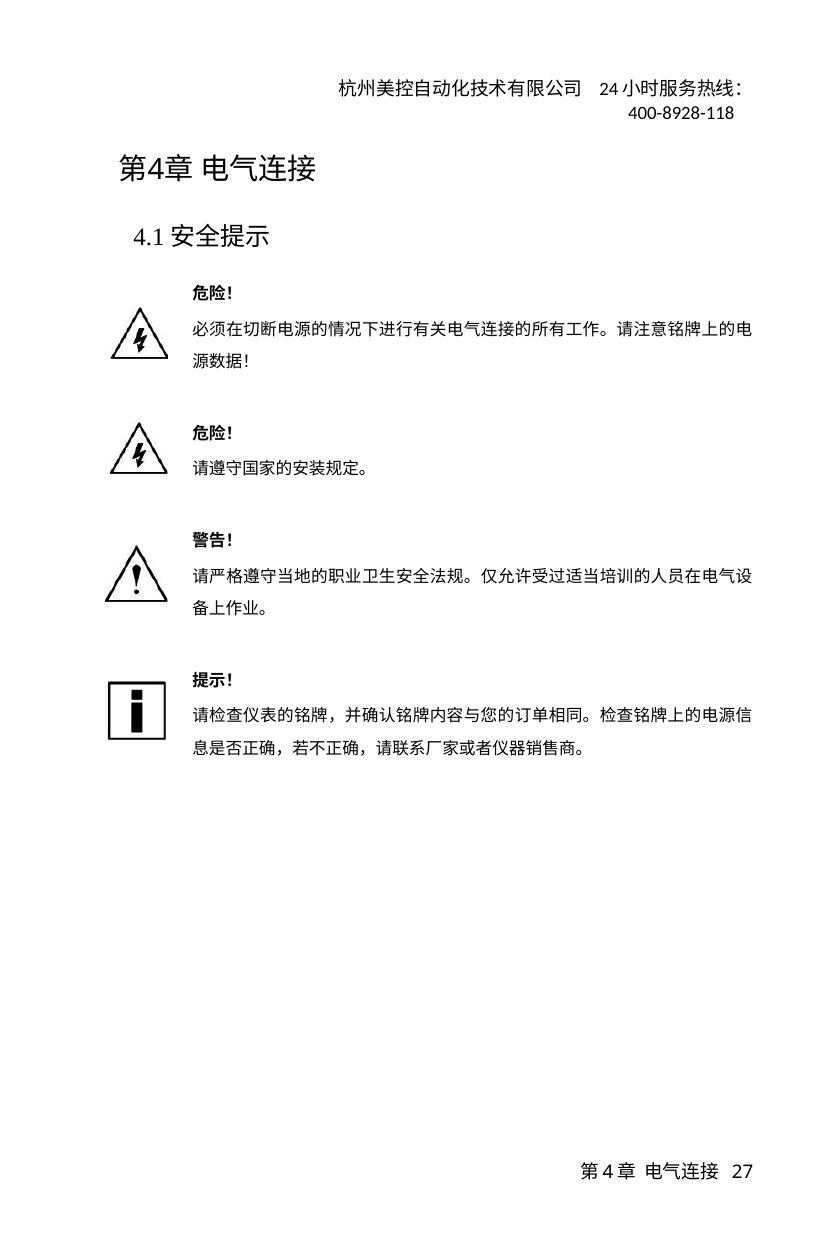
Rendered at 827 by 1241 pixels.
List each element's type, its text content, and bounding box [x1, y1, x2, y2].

picture [109, 422, 168, 474]
text 必须在切断电源的情况下进行有关电气连接的所有工作。请注意铭牌上的电源数据！ [192, 312, 753, 377]
picture [104, 545, 168, 602]
text 安全提示 [133, 202, 753, 267]
picture [107, 681, 166, 740]
text 危险！ [192, 416, 753, 448]
text 请严格遵守当地的职业卫生安全法规。仅允许受过适当培训的人员在电气设备上作业。 [192, 558, 753, 623]
text 提示！ [192, 662, 753, 695]
text 请遵守国家的安装规定。 [192, 451, 753, 484]
text 电气连接 [118, 134, 753, 199]
picture [110, 307, 168, 359]
text 请检查仪表的铭牌，并确认铭牌内容与您的订单相同。检查铭牌上的电源信息是否正确，若不正确，请联系厂家或者仪器销售商。 [192, 698, 753, 763]
text 危险！ [192, 276, 753, 308]
text 警告！ [192, 523, 753, 555]
